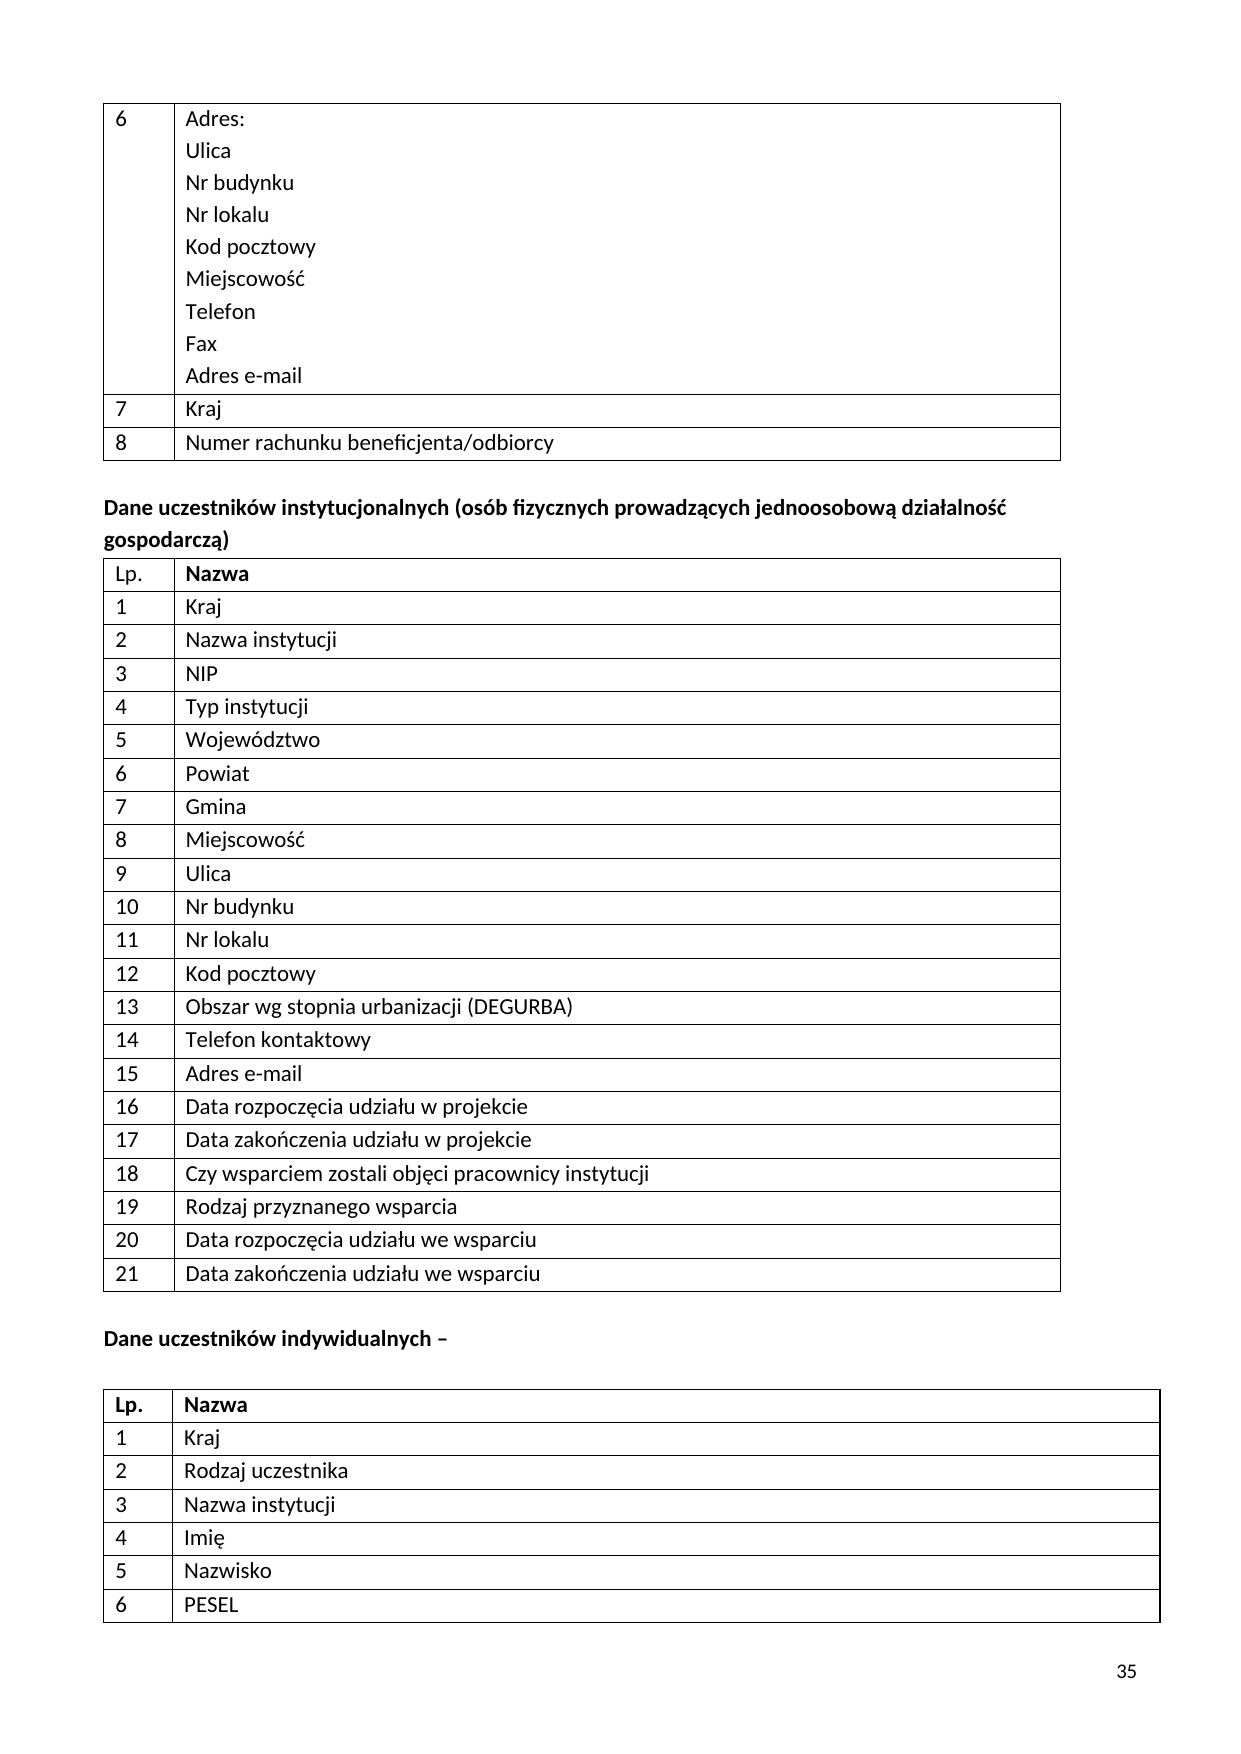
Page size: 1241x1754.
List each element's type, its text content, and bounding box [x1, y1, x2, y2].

table_cell Powiat [175, 759, 1060, 791]
table_cell Nr budynku [175, 892, 1060, 924]
table_cell Nazwa instytucji [173, 1490, 1159, 1522]
table_cell 11 [104, 925, 174, 958]
table_cell Kraj [175, 592, 1060, 624]
table_cell 7 [104, 395, 174, 427]
table_cell Województwo [175, 725, 1060, 758]
table_cell Czy wsparciem zostali objęci pracownicy instytucji [175, 1159, 1060, 1191]
table_cell 9 [104, 859, 174, 891]
table_cell Obszar wg stopnia urbanizacji (DEGURBA) [175, 992, 1060, 1024]
table_cell Data rozpoczęcia udziału w projekcie [175, 1092, 1060, 1124]
text Dane uczestników indywidualnych – [103, 1324, 1137, 1352]
table_cell 4 [104, 1523, 172, 1555]
table_cell Rodzaj uczestnika [173, 1456, 1159, 1489]
table_cell Data rozpoczęcia udziału we wsparciu [175, 1225, 1060, 1258]
table_cell NIP [175, 659, 1060, 691]
table_header Lp. [104, 1390, 172, 1422]
table_cell Miejscowość [175, 825, 1060, 858]
table_cell Gmina [175, 792, 1060, 824]
table_cell 3 [104, 659, 174, 691]
table_cell Ulica [175, 859, 1060, 891]
table_cell Data zakończenia udziału we wsparciu [175, 1259, 1060, 1291]
table_cell 2 [104, 625, 174, 658]
table_cell Kod pocztowy [175, 959, 1060, 991]
table_cell Numer rachunku beneficjenta/odbiorcy [175, 428, 1060, 460]
table_cell 7 [104, 792, 174, 824]
table_cell 5 [104, 1556, 172, 1589]
table_cell Typ instytucji [175, 692, 1060, 724]
table_header Lp. [104, 559, 174, 591]
table_cell 15 [104, 1059, 174, 1091]
table_cell 17 [104, 1125, 174, 1158]
table_cell Nazwa instytucji [175, 625, 1060, 658]
table_cell Kraj [175, 395, 1060, 427]
table_cell Nazwisko [173, 1556, 1159, 1589]
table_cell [175, 104, 1060, 393]
table_cell 6 [104, 1590, 172, 1622]
table_cell Adres e-mail [175, 1059, 1060, 1091]
table_cell Imię [173, 1523, 1159, 1555]
table_cell PESEL [173, 1590, 1159, 1622]
table_cell 6 [104, 759, 174, 791]
table_cell Nr lokalu [175, 925, 1060, 958]
table_cell 1 [104, 1423, 172, 1455]
table_cell Data zakończenia udziału w projekcie [175, 1125, 1060, 1158]
table_cell 18 [104, 1159, 174, 1191]
table_header Nazwa [175, 559, 1060, 591]
table_cell 1 [104, 592, 174, 624]
table_cell 2 [104, 1456, 172, 1489]
table_cell 14 [104, 1025, 174, 1058]
table_cell Kraj [173, 1423, 1159, 1455]
table_cell 16 [104, 1092, 174, 1124]
table_cell 5 [104, 725, 174, 758]
table_cell 6 [104, 104, 174, 393]
table_cell 8 [104, 428, 174, 460]
table_cell 8 [104, 825, 174, 858]
table_cell 10 [104, 892, 174, 924]
table_cell 19 [104, 1192, 174, 1224]
table_header Nazwa [173, 1390, 1159, 1422]
table_cell 13 [104, 992, 174, 1024]
table_cell 3 [104, 1490, 172, 1522]
text Dane uczestników instytucjonalnych (osób fizycznych prowadzących jednoosobową działalność gospodarczą) [103, 493, 1137, 553]
table_cell 4 [104, 692, 174, 724]
table_cell 20 [104, 1225, 174, 1258]
table_cell Telefon kontaktowy [175, 1025, 1060, 1058]
table_cell 12 [104, 959, 174, 991]
table_cell Rodzaj przyznanego wsparcia [175, 1192, 1060, 1224]
table_cell 21 [104, 1259, 174, 1291]
